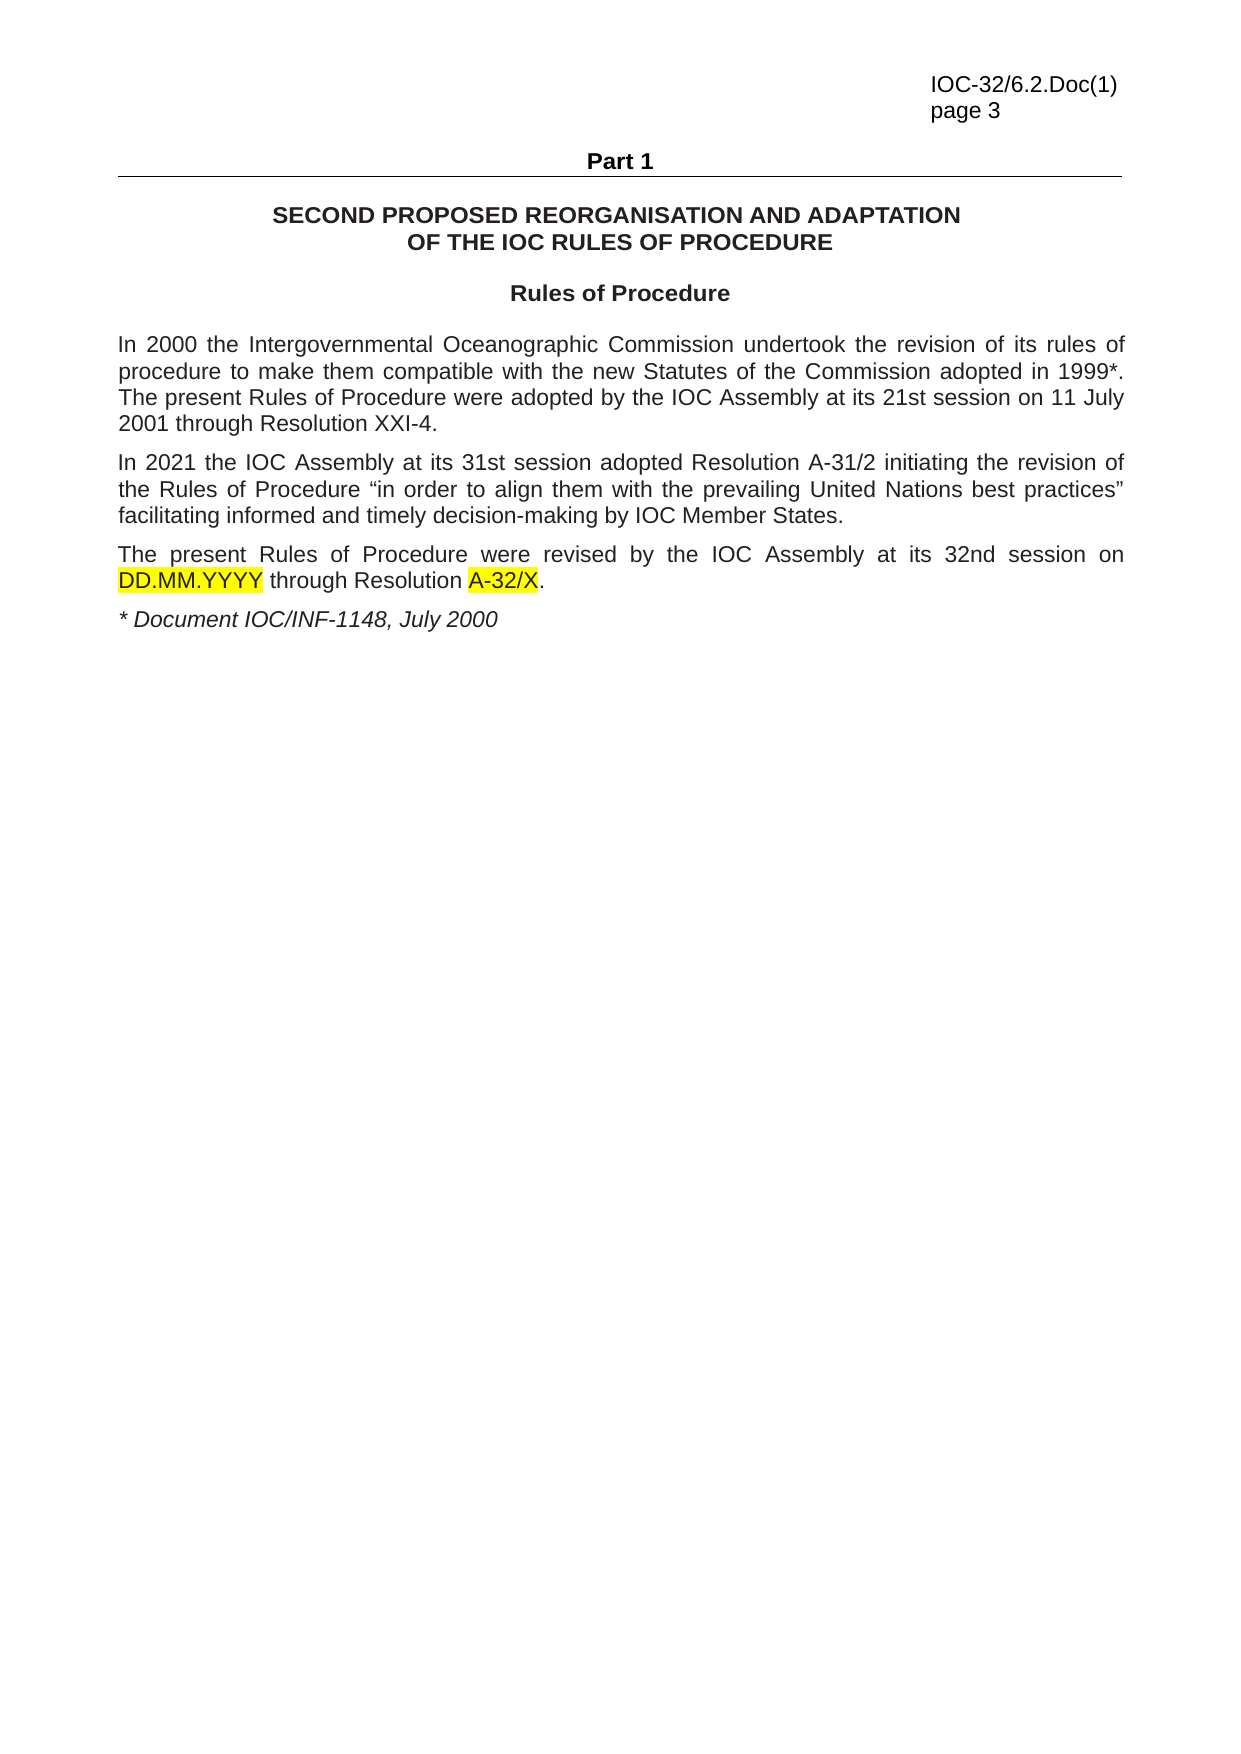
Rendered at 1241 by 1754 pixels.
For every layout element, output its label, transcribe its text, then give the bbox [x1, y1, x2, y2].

text In 2000 the Intergovernmental Oceanographic Commission undertook the revision of its rules of procedure to make them compatible with the new Statutes of the Commission adopted in 1999*. The present Rules of Procedure were adopted by the IOC Assembly at its 21st session on 11 July 2001 through Resolution XXI-4. [117, 331, 1126, 437]
text In 2021 the IOC Assembly at its 31st session adopted Resolution A-31/2 initiating the revision of the Rules of Procedure “in order to align them with the prevailing United Nations best practices” facilitating informed and timely decision-making by IOC Member States. [117, 449, 1126, 528]
subtitle Rules of Procedure [118, 280, 1122, 306]
text * Document IOC/INF-1148, July 2000 [118, 606, 1126, 632]
subtitle SECOND PROPOSED REORGANISATION AND ADAPTATION OF THE IOC RULES OF PROCEDURE [118, 202, 1122, 255]
text Part 1 [118, 148, 1122, 176]
text The present Rules of Procedure were revised by the IOC Assembly at its 32nd session on DD.MM.YYYY through Resolution A-32/X. [117, 541, 1126, 593]
